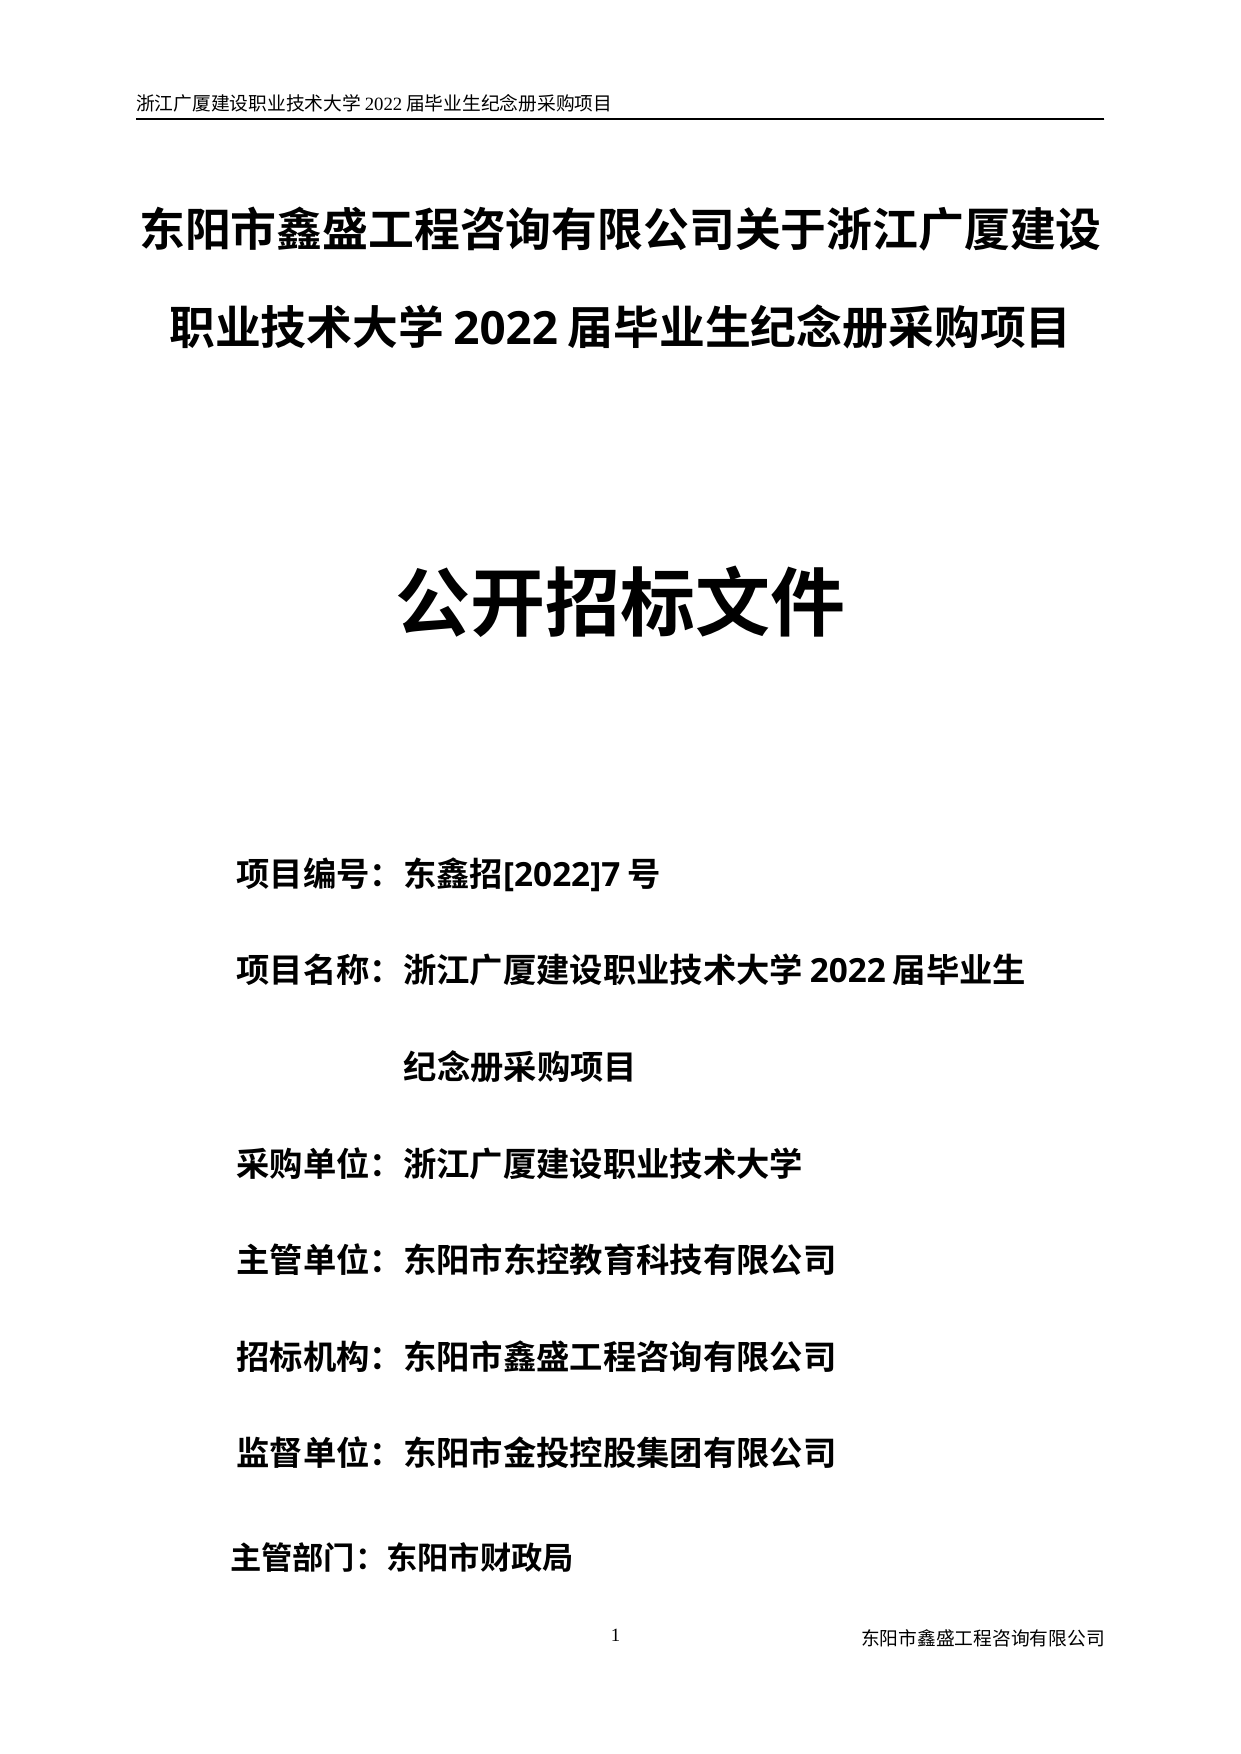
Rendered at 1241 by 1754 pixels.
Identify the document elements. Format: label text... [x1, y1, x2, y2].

text 采购单位：浙江广厦建设职业技术大学 [136, 1137, 1104, 1186]
text 主管部门：东阳市财政局 [136, 1523, 1104, 1588]
text 东阳市鑫盛工程咨询有限公司关于浙江广厦建设职业技术大学2022届毕业生纪念册采购项目 [136, 178, 1104, 373]
text 项目编号：东鑫招[2022]7号 [136, 847, 1104, 896]
text 公开招标文件 [136, 543, 1104, 652]
text 监督单位：东阳市金投控股集团有限公司 [136, 1427, 1104, 1475]
text 招标机构：东阳市鑫盛工程咨询有限公司 [136, 1330, 1104, 1379]
text 主管单位：东阳市东控教育科技有限公司 [136, 1234, 1104, 1282]
text 项目名称：浙江广厦建设职业技术大学2022届毕业生 [136, 944, 1104, 993]
text 纪念册采购项目 [136, 1041, 1104, 1089]
